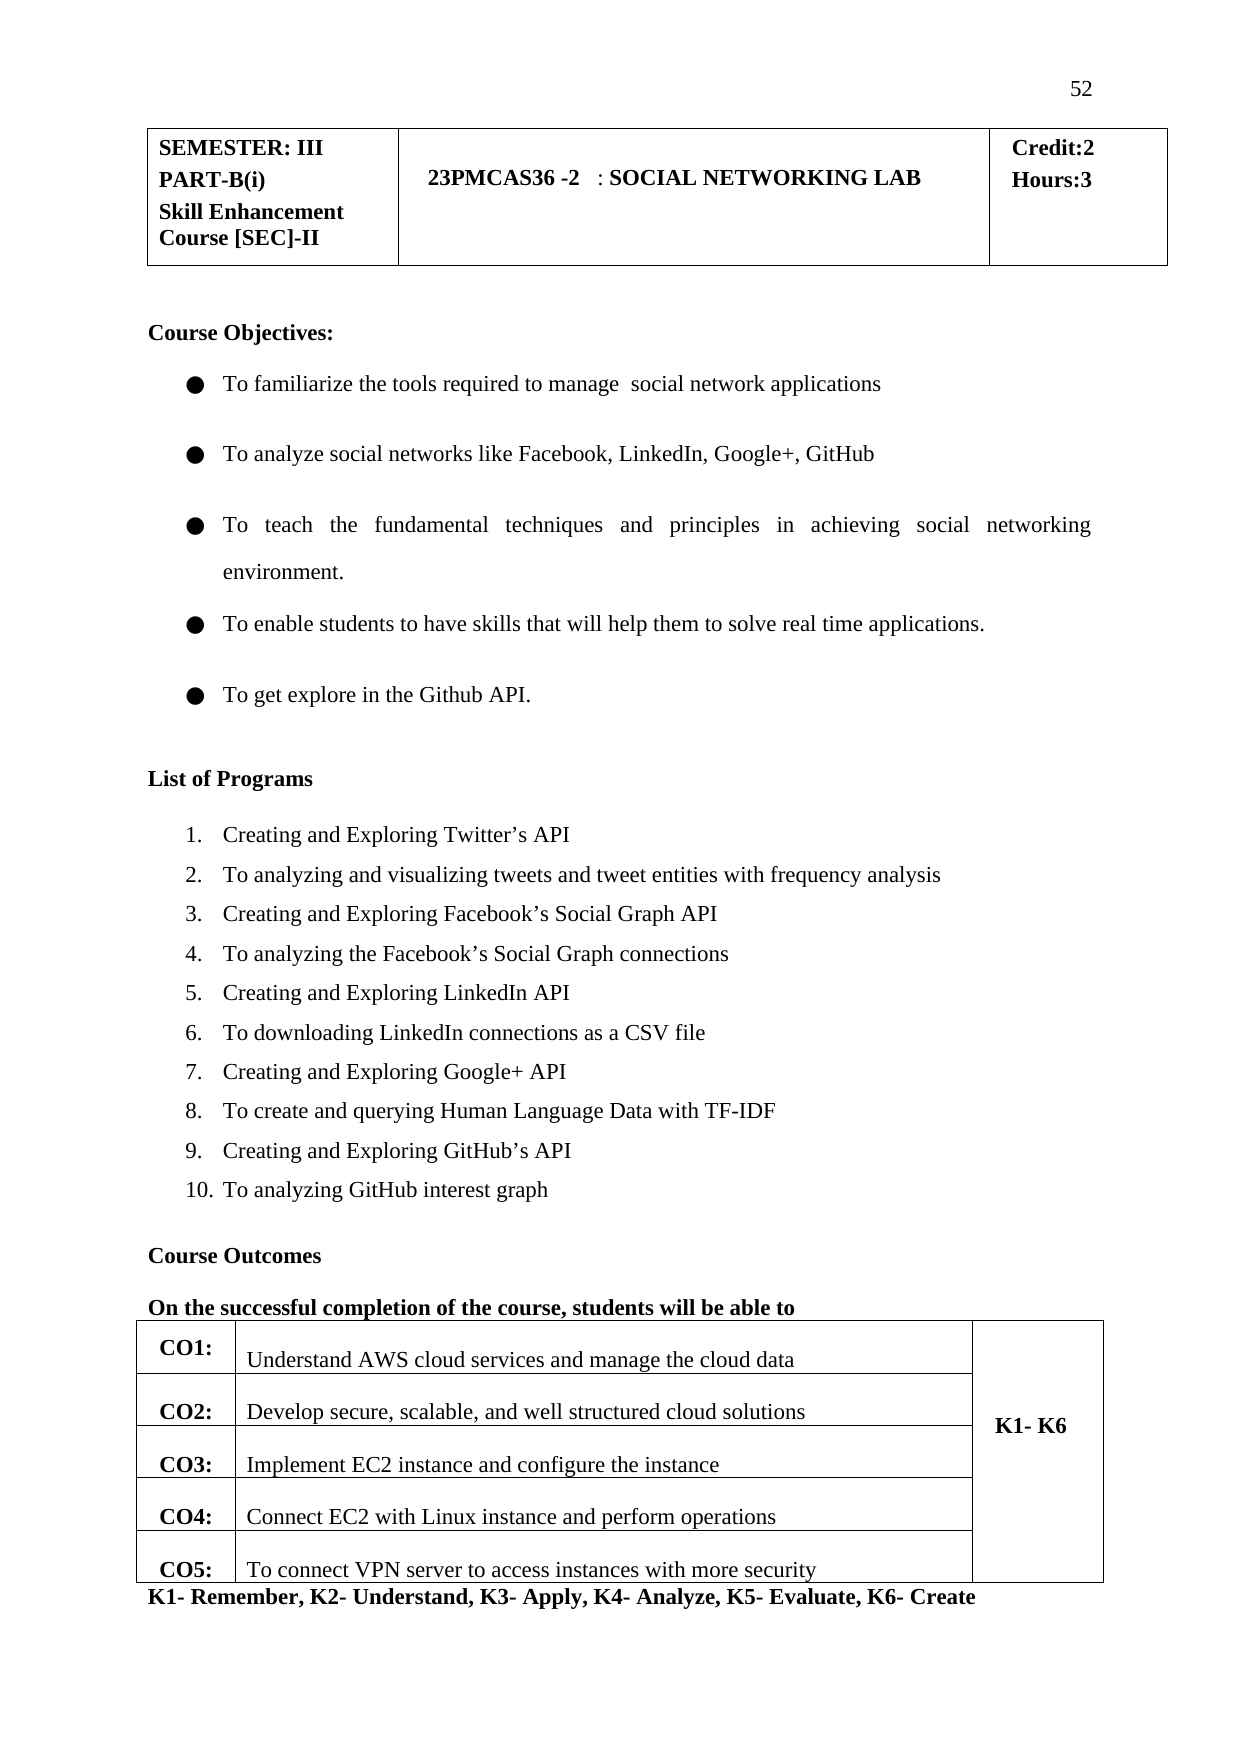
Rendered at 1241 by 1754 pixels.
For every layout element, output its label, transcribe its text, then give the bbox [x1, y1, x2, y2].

text List of Programs [148, 765, 1092, 791]
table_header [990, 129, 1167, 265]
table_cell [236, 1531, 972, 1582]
text Course Outcomes [148, 1242, 1092, 1269]
text K1- Remember, K2- Understand, K3- Apply, K4- Analyze, K5- Evaluate, K6- Create [148, 1583, 1013, 1609]
text On the successful completion of the course, students will be able to [148, 1294, 1092, 1320]
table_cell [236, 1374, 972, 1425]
list Creating and Exploring GitHub’s API [185, 1137, 1092, 1163]
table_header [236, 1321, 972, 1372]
list To downloading LinkedIn connections as a CSV file [185, 1018, 1092, 1045]
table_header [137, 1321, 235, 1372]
list To analyzing GitHub interest graph [185, 1176, 1092, 1203]
list To create and querying Human Language Data with TF-IDF [185, 1097, 1092, 1124]
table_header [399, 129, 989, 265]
list To analyze social networks like Facebook, LinkedIn, Google+, GitHub [185, 428, 1092, 475]
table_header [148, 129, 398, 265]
list Creating and Exploring LinkedIn API [185, 979, 1092, 1005]
list Creating and Exploring Google+ API [185, 1058, 1092, 1084]
list To familiarize the tools required to manage social network applications [185, 357, 1092, 404]
list Creating and Exploring Twitter’s API [185, 821, 1092, 847]
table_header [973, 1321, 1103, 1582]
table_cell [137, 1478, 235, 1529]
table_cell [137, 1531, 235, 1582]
list To teach the fundamental techniques and principles in achieving social networking environment. [185, 498, 1092, 585]
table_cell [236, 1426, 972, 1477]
text Course Objectives: [148, 318, 1092, 345]
list To analyzing the Facebook’s Social Graph connections [185, 939, 1092, 966]
list To enable students to have skills that will help them to solve real time applications. [185, 598, 1092, 645]
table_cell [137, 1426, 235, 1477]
list To analyzing and visualizing tweets and tweet entities with frequency analysis [185, 861, 1092, 887]
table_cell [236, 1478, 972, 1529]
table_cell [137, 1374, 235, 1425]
list Creating and Exploring Facebook’s Social Graph API [185, 900, 1092, 926]
list To get explore in the Github API. [185, 668, 1092, 715]
